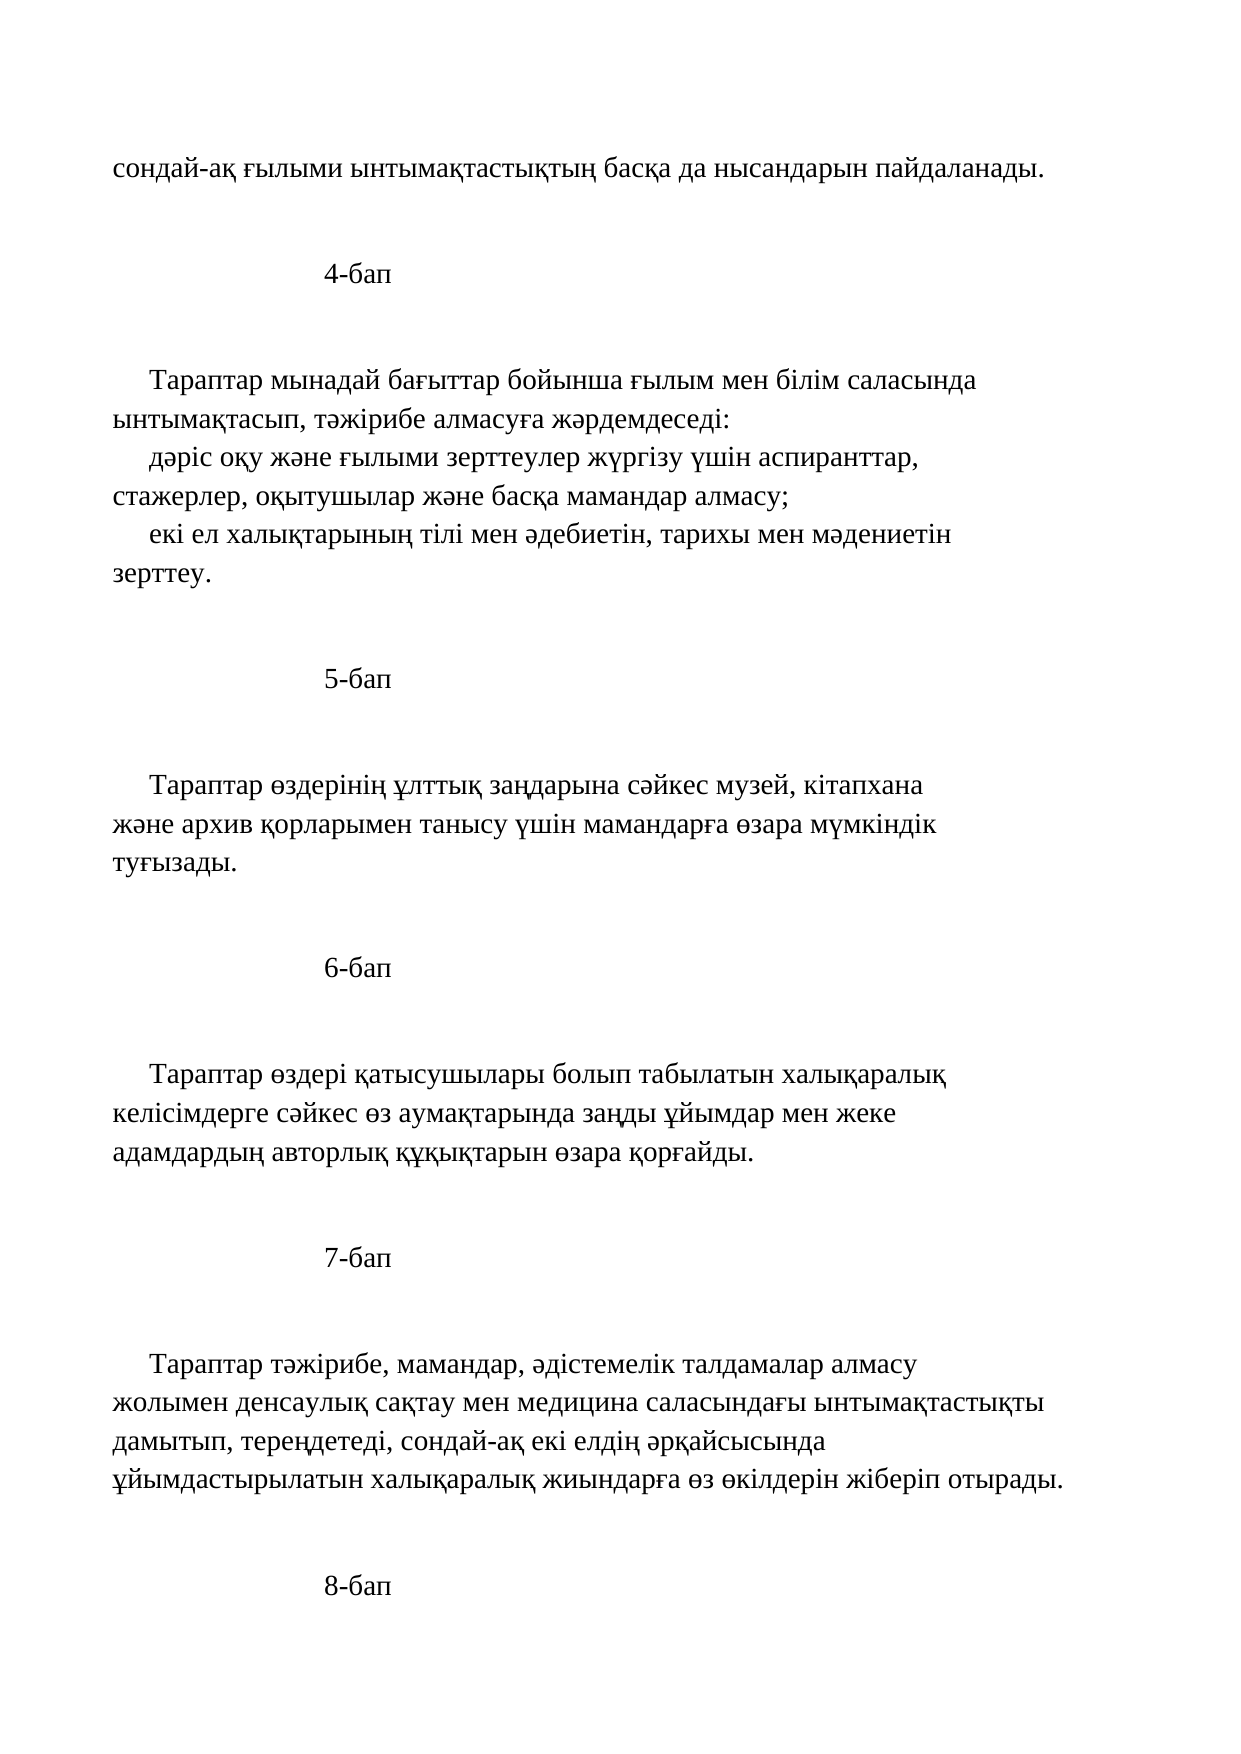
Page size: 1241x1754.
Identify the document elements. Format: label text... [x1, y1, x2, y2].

text 6-бап [112, 951, 1128, 984]
text Тараптар мынадай бағыттар бойынша ғылым мен бiлiм саласында [112, 362, 1128, 396]
text 5-бап [112, 661, 1128, 695]
text жолымен денсаулық сақтау мен медицина саласындағы ынтымақтастықты [112, 1384, 1128, 1418]
text және архив қорларымен танысу үшiн мамандарға өзара мүмкiндiк [112, 806, 1128, 839]
text Тараптар тәжiрибе, мамандар, әдiстемелiк талдамалар алмасу [112, 1346, 1128, 1379]
text ынтымақтасып, тәжiрибе алмасуға жәрдемдеседi: [112, 401, 1128, 434]
text 8-бап [112, 1568, 1128, 1601]
text Тараптар өздерiнiң ұлттық заңдарына сәйкес музей, кiтапхана [112, 767, 1128, 801]
text 7-бап [112, 1240, 1128, 1273]
text екi ел халықтарының тiлi мен әдебиетiн, тарихы мен мәдениетiн [112, 516, 1128, 550]
text адамдардың авторлық құқықтарын өзара қорғайды. [112, 1134, 1128, 1167]
text 4-бап [112, 256, 1128, 290]
text стажерлер, оқытушылар және басқа мамандар алмасу; [112, 478, 1128, 511]
text ұйымдастырылатын халықаралық жиындарға өз өкiлдерiн жiберiп отырады. [112, 1462, 1128, 1495]
text келiсiмдерге сәйкес өз аумақтарында заңды ұйымдар мен жеке [112, 1095, 1128, 1129]
text зерттеу. [112, 555, 1128, 588]
text Тараптар өздерi қатысушылары болып табылатын халықаралық [112, 1057, 1128, 1090]
text дәрiс оқу және ғылыми зерттеулер жүргiзу үшiн аспиранттар, [112, 439, 1128, 473]
text туғызады. [112, 844, 1128, 878]
text дамытып, тереңдетедi, сондай-ақ екi елдiң әрқайсысында [112, 1423, 1128, 1457]
text сондай-ақ ғылыми ынтымақтастықтың басқа да нысандарын пайдаланады. [112, 150, 1128, 183]
